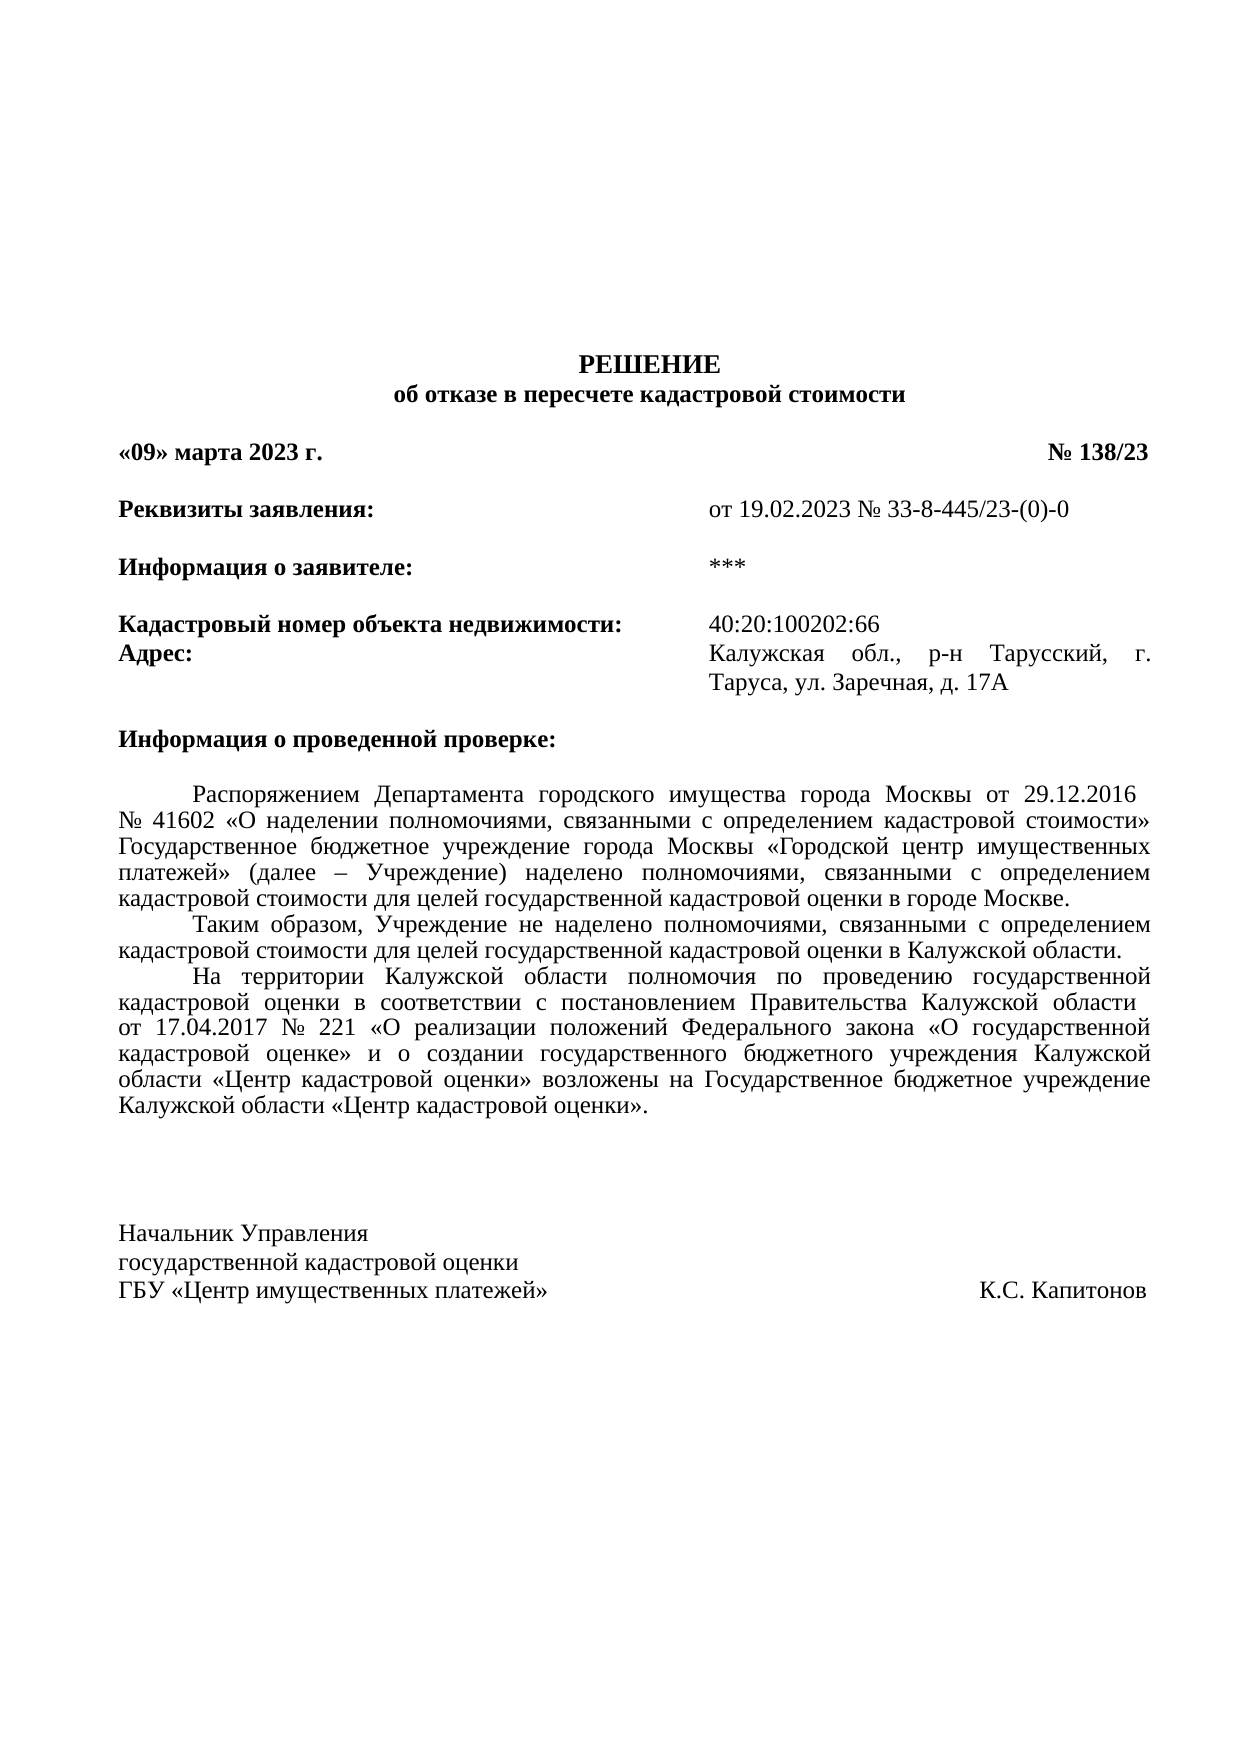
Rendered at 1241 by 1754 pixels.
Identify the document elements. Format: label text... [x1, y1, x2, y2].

text Таким образом, Учреждение не наделено полномочиями, связанными с определением кадастровой стоимости для целей государственной кадастровой оценки в Калужской области. [118, 912, 1152, 963]
text Информация о проведенной проверке: [118, 724, 1152, 753]
text Адрес: Калужская обл., р-н Тарусский, г. Таруса, ул. Заречная, д. 17А [118, 638, 1152, 696]
text государственной кадастровой оценки [118, 1247, 1152, 1275]
text Реквизиты заявления: от 19.02.2023 № 33-8-445/23-(0)-0 [118, 494, 1152, 523]
text «09» марта 2023 г. № 138/23 [118, 437, 1152, 466]
text Распоряжением Департамента городского имущества города Москвы от 29.12.2016 № 41602 «О наделении полномочиями, связанными с определением кадастровой стоимости» Государственное бюджетное учреждение города Москвы «Городской центр имущественных платежей» (далее – Учреждение) наделено полномочиями, связанными с определением кадастровой стоимости для целей государственной кадастровой оценки в городе Москве. [118, 782, 1152, 912]
text Информация о заявителе: *** [118, 552, 1152, 581]
text об отказе в пересчете кадастровой стоимости [148, 379, 1152, 408]
text РЕШЕНИЕ [148, 348, 1152, 379]
text ГБУ «Центр имущественных платежей» К.С. Капитонов [118, 1275, 1152, 1304]
text Начальник Управления [118, 1218, 1152, 1247]
text Кадастровый номер объекта недвижимости: 40:20:100202:66 [118, 609, 1152, 638]
text На территории Калужской области полномочия по проведению государственной кадастровой оценки в соответствии с постановлением Правительства Калужской области от 17.04.2017 № 221 «О реализации положений Федерального закона «О государственной кадастровой оценке» и о создании государственного бюджетного учреждения Калужской области «Центр кадастровой оценки» возложены на Государственное бюджетное учреждение Калужской области «Центр кадастровой оценки». [118, 963, 1152, 1119]
